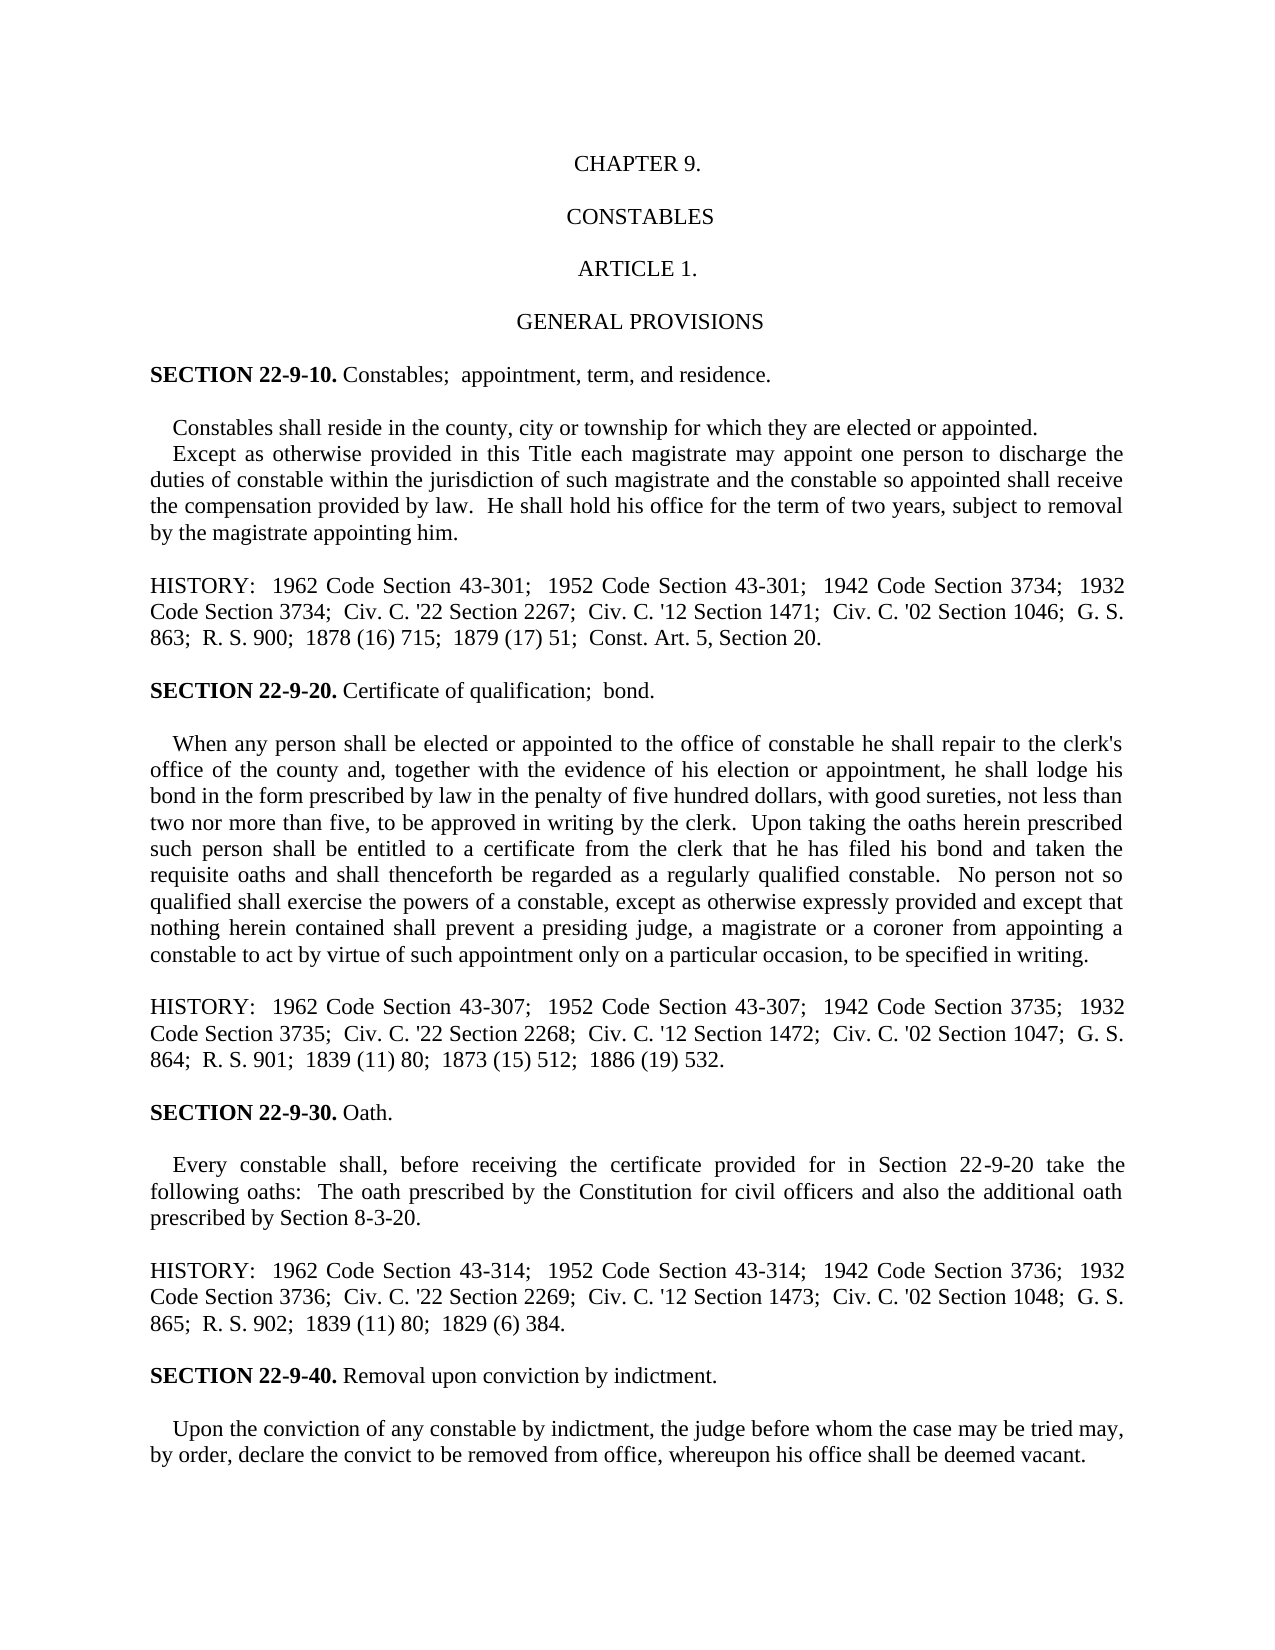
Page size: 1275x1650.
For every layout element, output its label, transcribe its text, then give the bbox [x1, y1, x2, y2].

text HISTORY: 1962 Code Section 43-301; 1952 Code Section 43-301; 1942 Code Section 3734; 1932 Code Section 3734; Civ. C. '22 Section 2267; Civ. C. '12 Section 1471; Civ. C. '02 Section 1046; G. S. 863; R. S. 900; 1878 (16) 715; 1879 (17) 51; Const. Art. 5, Section 20. [150, 572, 1125, 651]
text HISTORY: 1962 Code Section 43-307; 1952 Code Section 43-307; 1942 Code Section 3735; 1932 Code Section 3735; Civ. C. '22 Section 2268; Civ. C. '12 Section 1472; Civ. C. '02 Section 1047; G. S. 864; R. S. 901; 1839 (11) 80; 1873 (15) 512; 1886 (19) 532. [150, 993, 1125, 1072]
text Upon the conviction of any constable by indictment, the judge before whom the case may be tried may, by order, declare the convict to be removed from office, whereupon his office shall be deemed vacant. [150, 1415, 1125, 1468]
text ARTICLE 1. [150, 255, 1125, 282]
text When any person shall be elected or appointed to the office of constable he shall repair to the clerk's office of the county and, together with the evidence of his election or appointment, he shall lodge his bond in the form prescribed by law in the penalty of five hundred dollars, with good sureties, not less than two nor more than five, to be approved in writing by the clerk. Upon taking the oaths herein prescribed such person shall be entitled to a certificate from the clerk that he has filed his bond and taken the requisite oaths and shall thenceforth be regarded as a regularly qualified constable. No person not so qualified shall exercise the powers of a constable, except as otherwise expressly provided and except that nothing herein contained shall prevent a presiding judge, a magistrate or a coroner from appointing a constable to act by virtue of such appointment only on a particular occasion, to be specified in writing. [150, 730, 1125, 967]
text SECTION 22-9-30. Oath. [150, 1099, 1125, 1125]
text HISTORY: 1962 Code Section 43-314; 1952 Code Section 43-314; 1942 Code Section 3736; 1932 Code Section 3736; Civ. C. '22 Section 2269; Civ. C. '12 Section 1473; Civ. C. '02 Section 1048; G. S. 865; R. S. 902; 1839 (11) 80; 1829 (6) 384. [150, 1257, 1125, 1336]
text SECTION 22-9-10. Constables; appointment, term, and residence. [150, 361, 1125, 387]
text SECTION 22-9-40. Removal upon conviction by indictment. [150, 1362, 1125, 1389]
text CONSTABLES [150, 203, 1125, 229]
text Every constable shall, before receiving the certificate provided for in Section 22-9-20 take the following oaths: The oath prescribed by the Constitution for civil officers and also the additional oath prescribed by Section 8-3-20. [150, 1151, 1125, 1231]
text Except as otherwise provided in this Title each magistrate may appoint one person to discharge the duties of constable within the jurisdiction of such magistrate and the constable so appointed shall receive the compensation provided by law. He shall hold his office for the term of two years, subject to removal by the magistrate appointing him. [150, 440, 1125, 545]
text CHAPTER 9. [150, 150, 1125, 176]
text SECTION 22-9-20. Certificate of qualification; bond. [150, 677, 1125, 703]
text Constables shall reside in the county, city or township for which they are elected or appointed. [150, 413, 1125, 440]
text GENERAL PROVISIONS [150, 308, 1125, 334]
